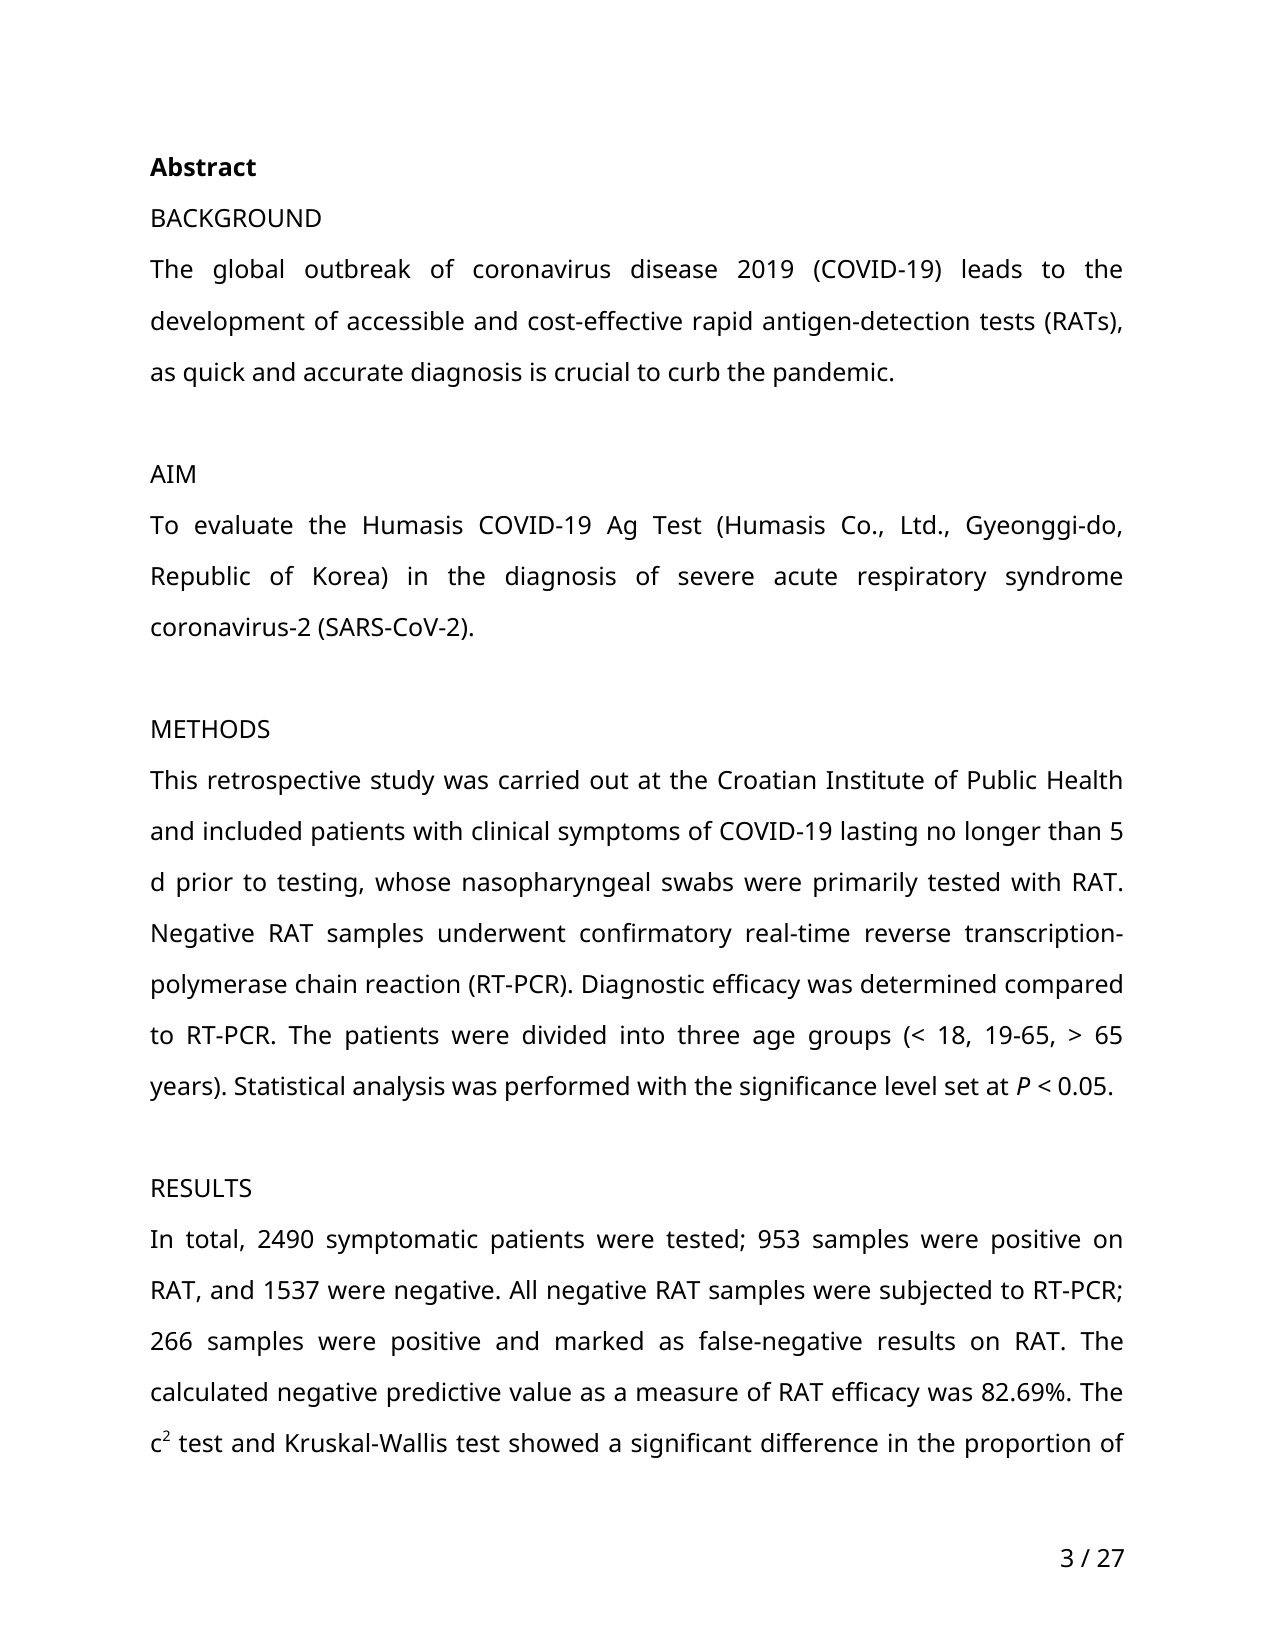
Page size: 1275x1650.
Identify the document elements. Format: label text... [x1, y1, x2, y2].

text BACKGROUND [150, 201, 1125, 235]
text This retrospective study was carried out at the Croatian Institute of Public Health and included patients with clinical symptoms of COVID-19 lasting no longer than 5 d prior to testing, whose nasopharyngeal swabs were primarily tested with RAT. Negative RAT samples underwent confirmatory real-time reverse transcription-polymerase chain reaction (RT-PCR). Diagnostic efficacy was determined compared to RT-PCR. The patients were divided into three age groups (< 18, 19-65, > 65 years). Statistical analysis was performed with the significance level set at P < 0.05. [150, 762, 1125, 1103]
text METHODS [150, 711, 1125, 746]
text The global outbreak of coronavirus disease 2019 (COVID-19) leads to the development of accessible and cost-effective rapid antigen-detection tests (RATs), as quick and accurate diagnosis is crucial to curb the pandemic. [150, 252, 1125, 388]
text AIM [150, 456, 1125, 490]
text To evaluate the Humasis COVID-19 Ag Test (Humasis Co., Ltd., Gyeonggi-do, Republic of Korea) in the diagnosis of severe acute respiratory syndrome coronavirus-2 (SARS-CoV-2). [150, 507, 1125, 643]
text RESULTS [150, 1171, 1125, 1205]
text Abstract [150, 150, 1125, 184]
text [150, 1222, 1125, 1460]
